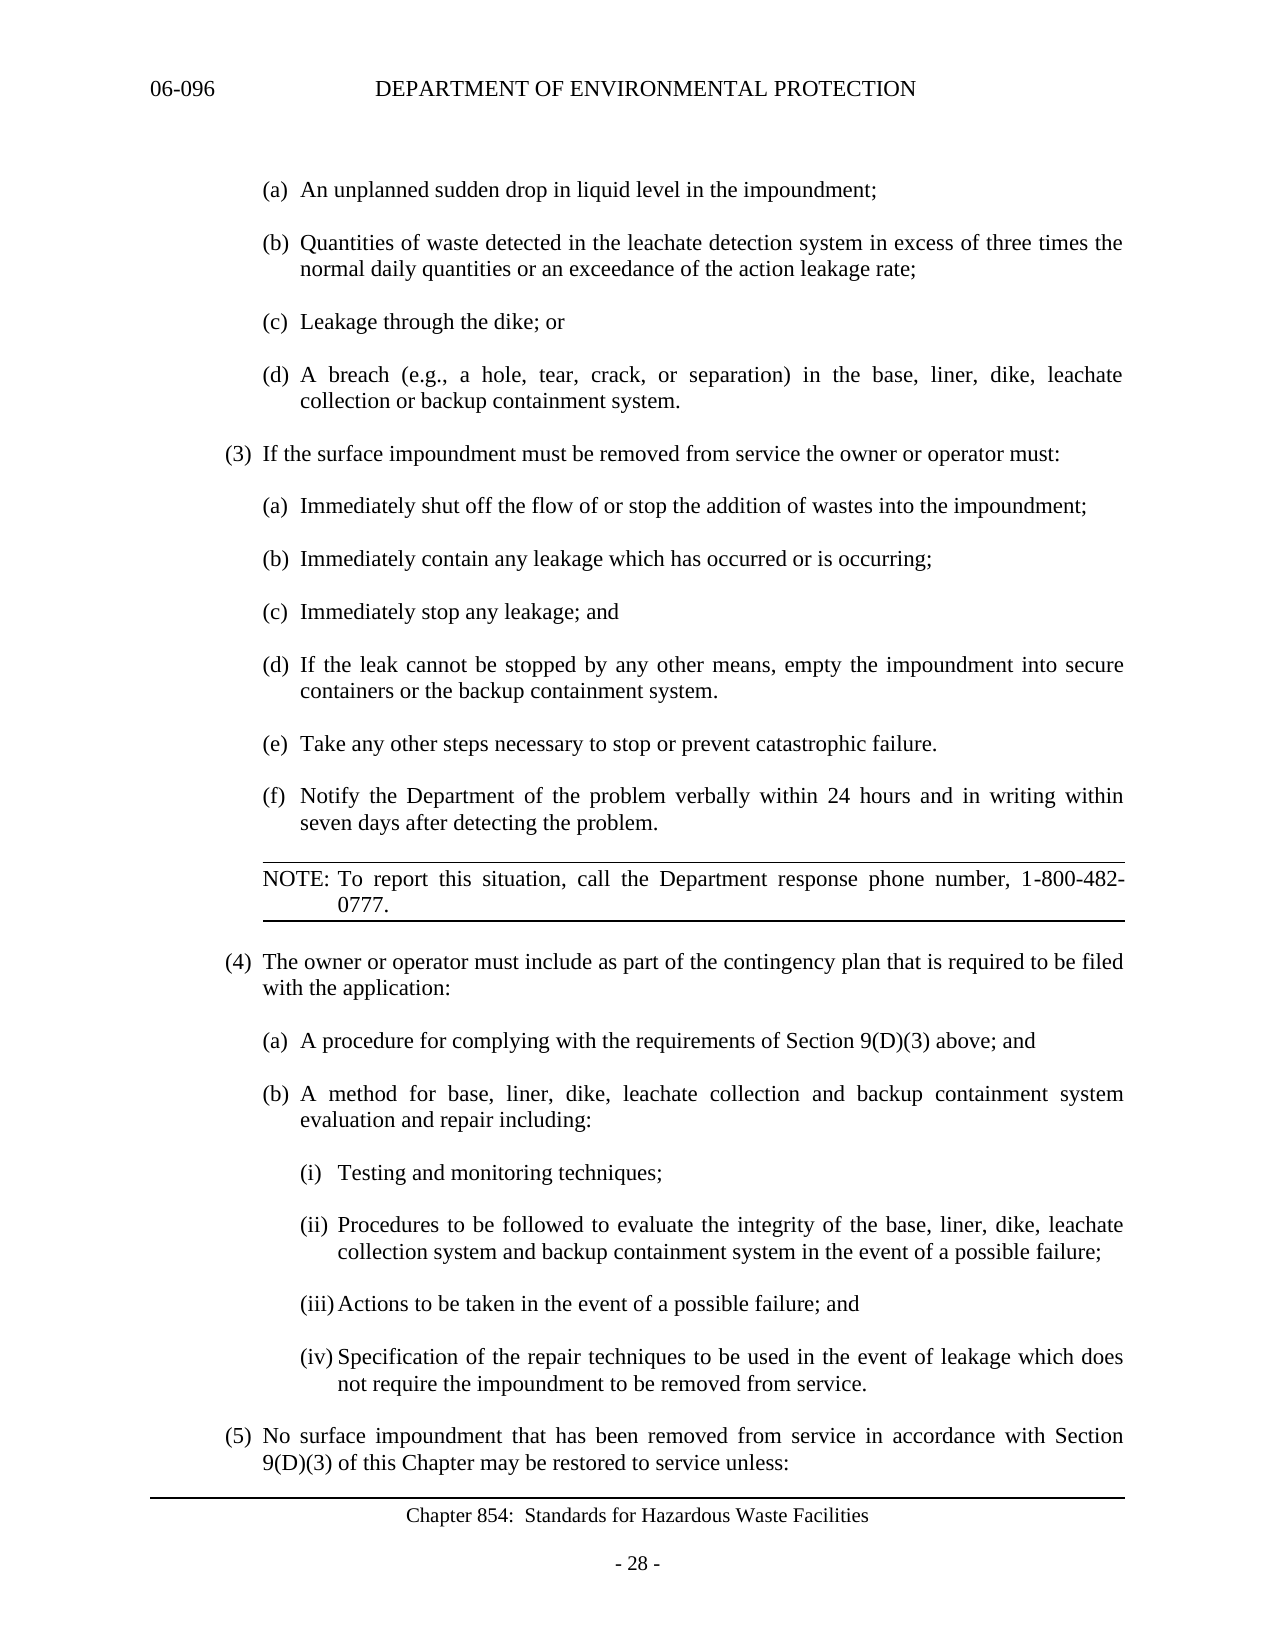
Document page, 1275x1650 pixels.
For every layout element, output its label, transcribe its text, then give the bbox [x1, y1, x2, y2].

text (a) A procedure for complying with the requirements of Section 9(D)(3) above; and [262, 1027, 1125, 1053]
text (a) An unplanned sudden drop in liquid level in the impoundment; [262, 176, 1125, 203]
text (b) Immediately contain any leakage which has occurred or is occurring; [262, 545, 1125, 572]
text (3) If the surface impoundment must be removed from service the owner or operator must: [225, 440, 1125, 466]
text (c) Immediately stop any leakage; and [262, 598, 1125, 624]
text (b) Quantities of waste detected in the leachate detection system in excess of three times the normal daily quantities or an exceedance of the action leakage rate; [262, 229, 1125, 282]
text (c) Leakage through the dike; or [262, 308, 1125, 334]
text (b) A method for base, liner, dike, leachate collection and backup containment system evaluation and repair including: [262, 1080, 1125, 1132]
text (5) No surface impoundment that has been removed from service in accordance with Section 9(D)(3) of this Chapter may be restored to service unless: [225, 1422, 1125, 1475]
text (e) Take any other steps necessary to stop or prevent catastrophic failure. [262, 730, 1125, 756]
text (iii) Actions to be taken in the event of a possible failure; and [300, 1291, 1125, 1317]
text (f) Notify the Department of the problem verbally within 24 hours and in writing within seven days after detecting the problem. [262, 782, 1125, 835]
text (d) A breach (e.g., a hole, tear, crack, or separation) in the base, liner, dike, leachate collection or backup containment system. [262, 361, 1125, 413]
text NOTE: To report this situation, call the Department response phone number, 1-800-482-0777. [262, 863, 1125, 922]
text (ii) Procedures to be followed to evaluate the integrity of the base, liner, dike, leachate collection system and backup containment system in the event of a possible failure; [300, 1211, 1125, 1264]
text (4) The owner or operator must include as part of the contingency plan that is required to be filed with the application: [225, 948, 1125, 1001]
text (d) If the leak cannot be stopped by any other means, empty the impoundment into secure containers or the backup containment system. [262, 651, 1125, 703]
text (iv) Specification of the repair techniques to be used in the event of leakage which does not require the impoundment to be removed from service. [300, 1343, 1125, 1396]
text (a) Immediately shut off the flow of or stop the addition of wastes into the impoundment; [262, 493, 1125, 519]
text (i) Testing and monitoring techniques; [300, 1159, 1125, 1185]
